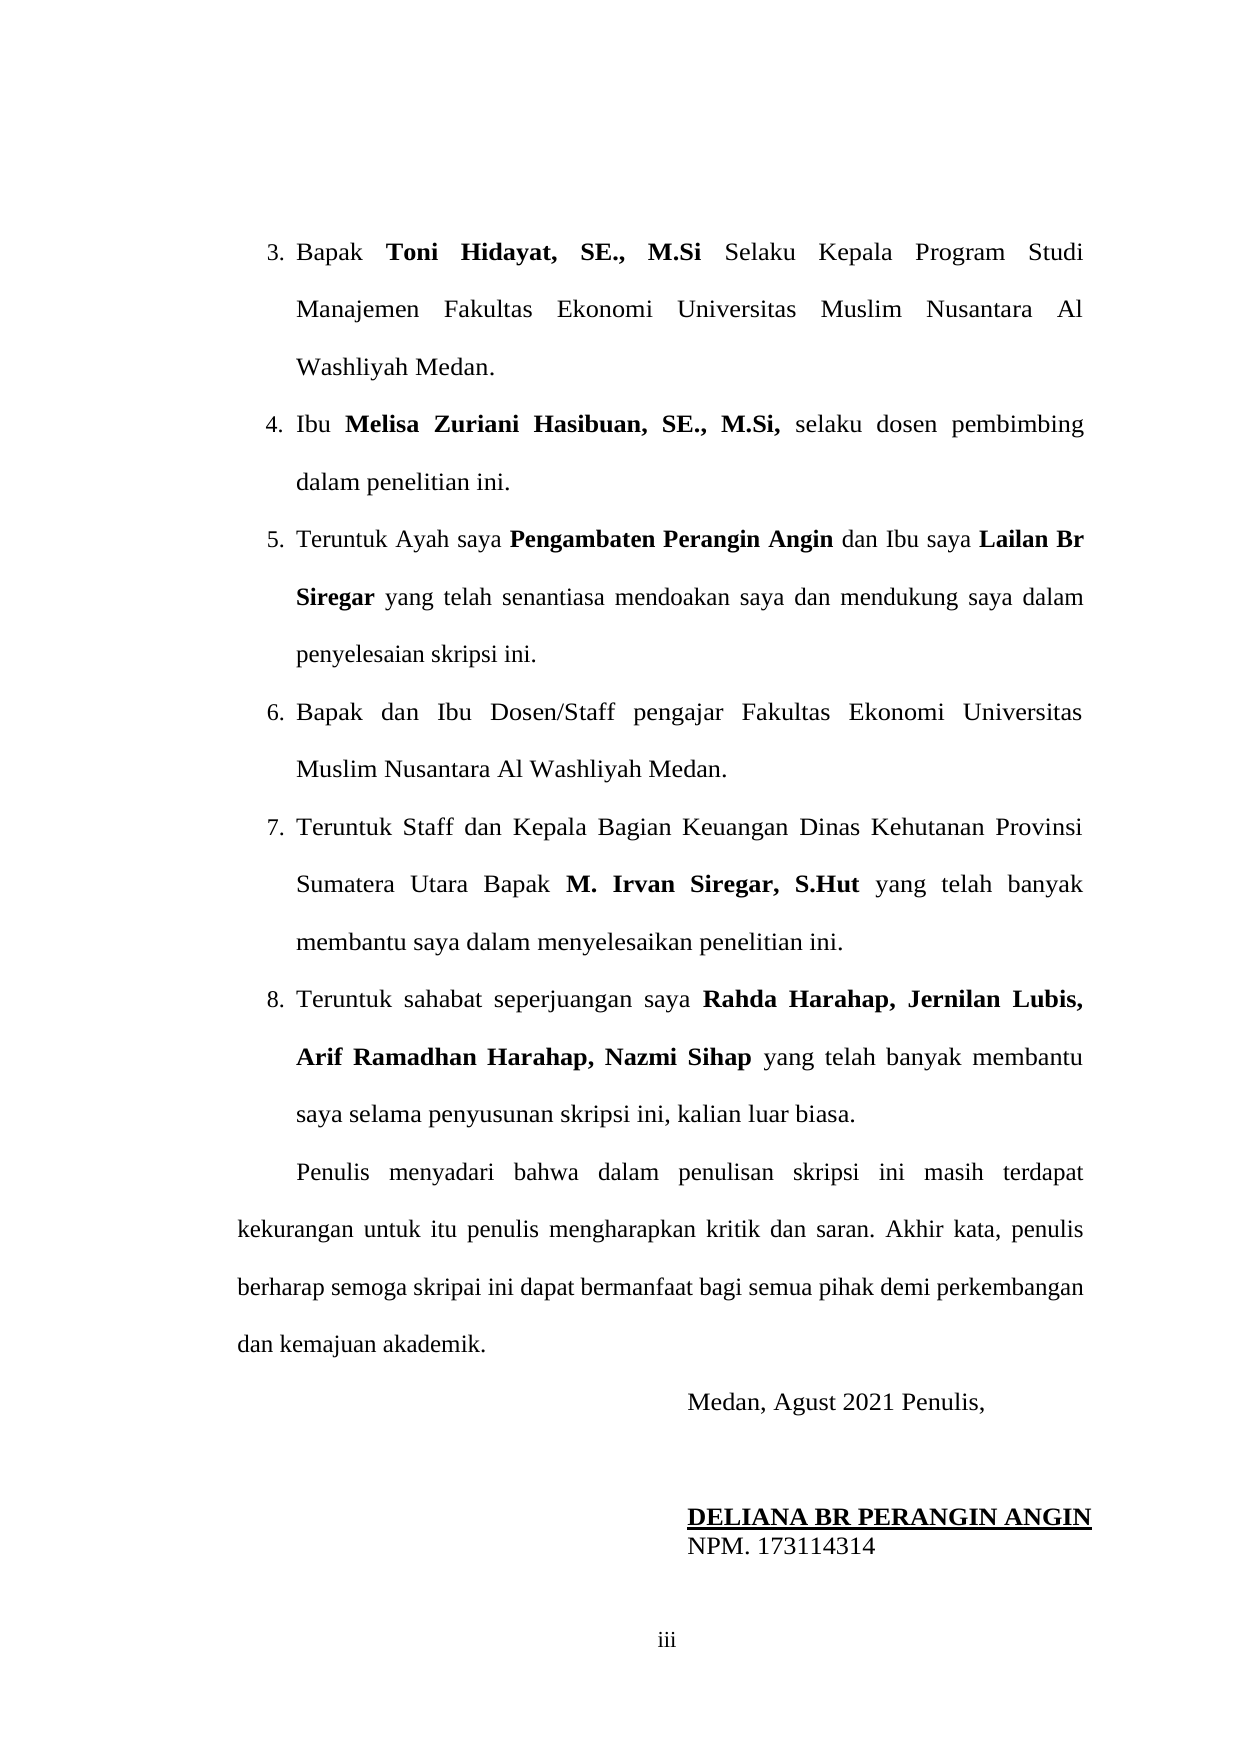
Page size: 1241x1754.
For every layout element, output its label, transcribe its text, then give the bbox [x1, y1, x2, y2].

list Teruntuk sahabat seperjuangan saya Rahda Harahap, Jernilan Lubis, Arif Ramadhan Harahap, Nazmi Sihap yang telah banyak membantu saya selama penyusunan skripsi ini, kalian luar biasa. [267, 984, 1083, 1128]
text Medan, Agust 2021 Penulis, [612, 1387, 1084, 1416]
list Bapak dan Ibu Dosen/Staff pengajar Fakultas Ekonomi Universitas Muslim Nusantara Al Washliyah Medan. [267, 697, 1083, 783]
list Teruntuk Ayah saya Pengambaten Perangin Angin dan Ibu saya Lailan Br Siregar yang telah senantiasa mendoakan saya dan mendukung saya dalam penyelesaian skripsi ini. [267, 524, 1084, 668]
list Ibu Melisa Zuriani Hasibuan, SE., M.Si, selaku dosen pembimbing dalam penelitian ini. [265, 409, 1084, 496]
list Bapak Toni Hidayat, SE., M.Si Selaku Kepala Program Studi Manajemen Fakultas Ekonomi Universitas Muslim Nusantara Al Washliyah Medan. [267, 237, 1084, 381]
text Penulis menyadari bahwa dalam penulisan skripsi ini masih terdapat kekurangan untuk itu penulis mengharapkan kritik dan saran. Akhir kata, penulis berharap semoga skripai ini dapat bermanfaat bagi semua pihak demi perkembangan dan kemajuan akademik. [237, 1157, 1084, 1358]
text DELIANA BR PERANGIN ANGIN [612, 1502, 1097, 1531]
text NPM. 173114314 [612, 1531, 1097, 1559]
list Teruntuk Staff dan Kepala Bagian Keuangan Dinas Kehutanan Provinsi Sumatera Utara Bapak M. Irvan Siregar, S.Hut yang telah banyak membantu saya dalam menyelesaikan penelitian ini. [267, 812, 1083, 956]
